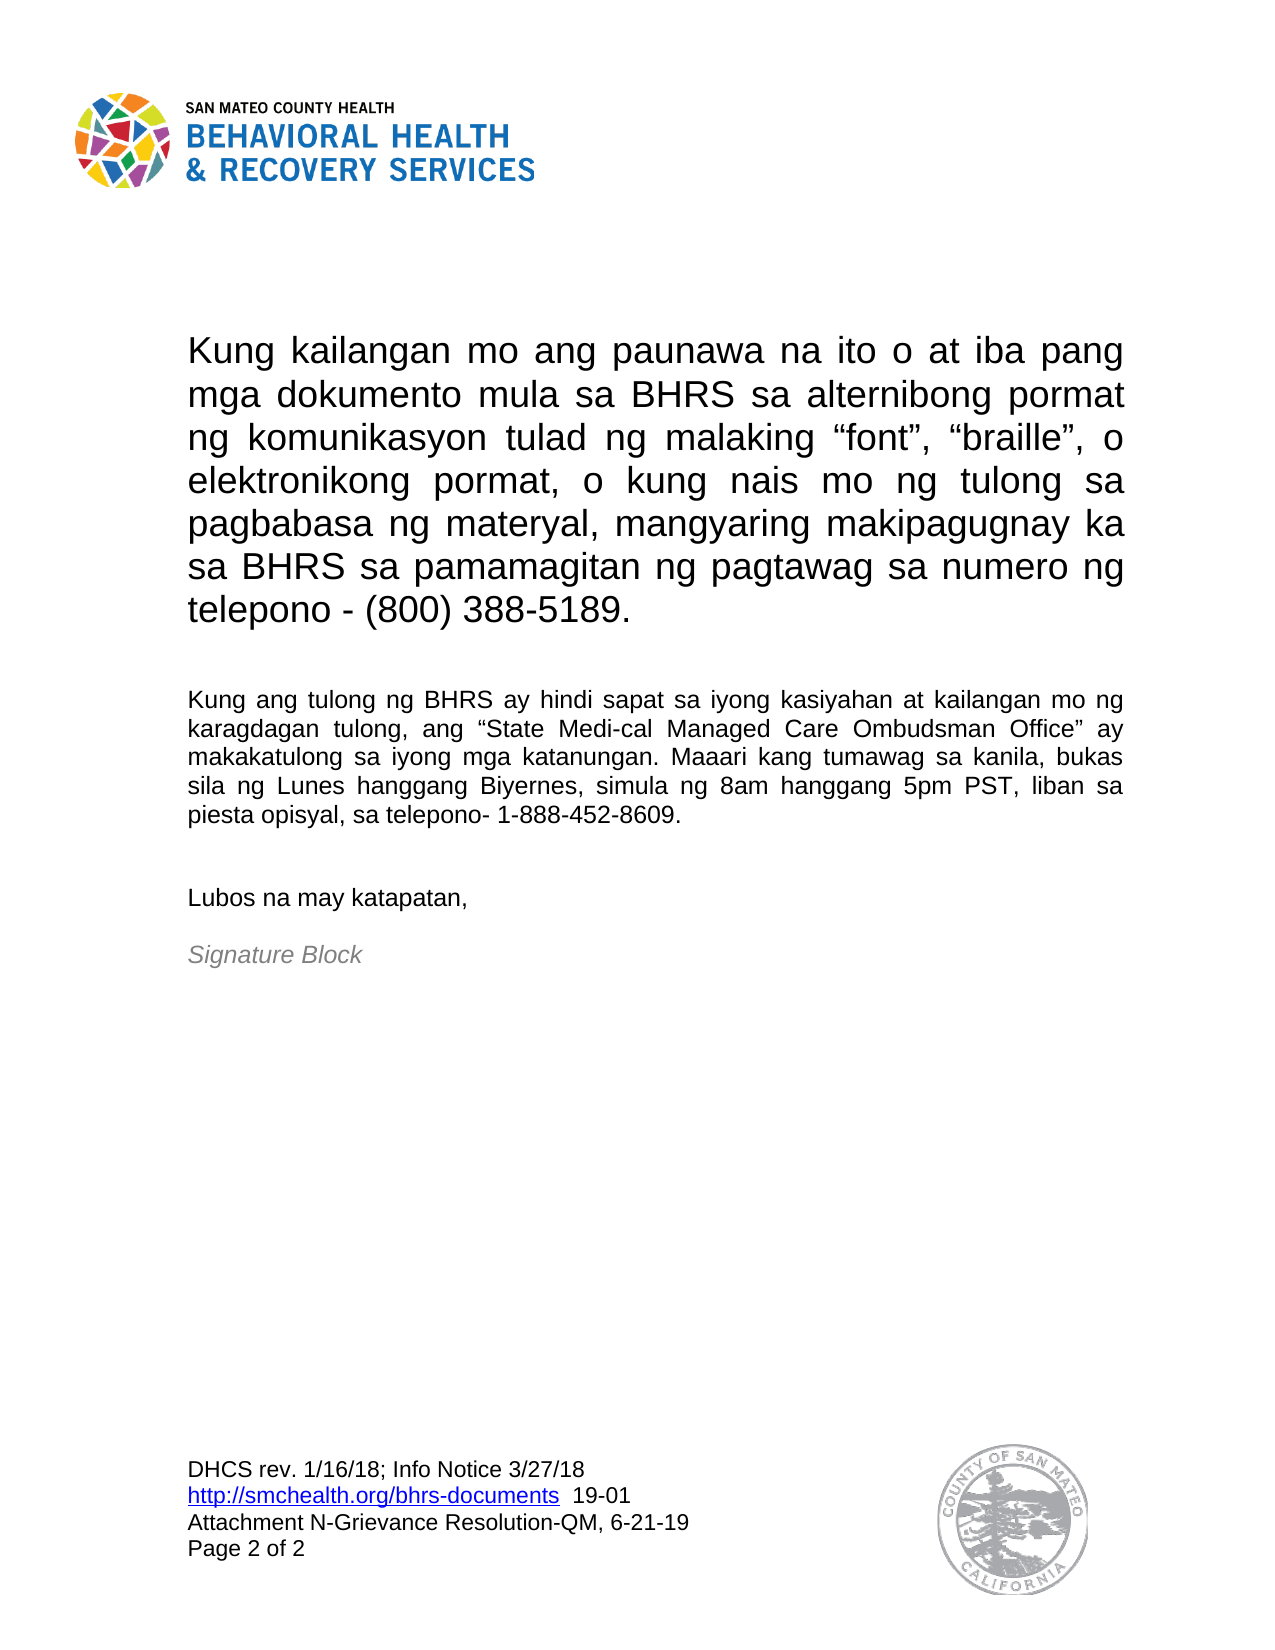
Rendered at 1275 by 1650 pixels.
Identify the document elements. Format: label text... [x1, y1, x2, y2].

text Signature Block [187, 940, 1125, 969]
text Kung kailangan mo ang paunawa na ito o at iba pang mga dokumento mula sa BHRS sa alternibong pormat ng komunikasyon tulad ng malaking “font”, “braille”, o elektronikong pormat, o kung nais mo ng tulong sa pagbabasa ng materyal, mangyaring makipagugnay ka sa BHRS sa pamamagitan ng pagtawag sa numero ng telepono - (800) 388-5189. [187, 329, 1125, 631]
text Lubos na may katapatan, [187, 883, 1125, 912]
text Kung ang tulong ng BHRS ay hindi sapat sa iyong kasiyahan at kailangan mo ng karagdagan tulong, ang “State Medi-cal Managed Care Ombudsman Office” ay makakatulong sa iyong mga katanungan. Maaari kang tumawag sa kanila, bukas sila ng Lunes hanggang Biyernes, simula ng 8am hanggang 5pm PST, liban sa piesta opisyal, sa telepono- 1-888-452-8609. [187, 685, 1125, 829]
